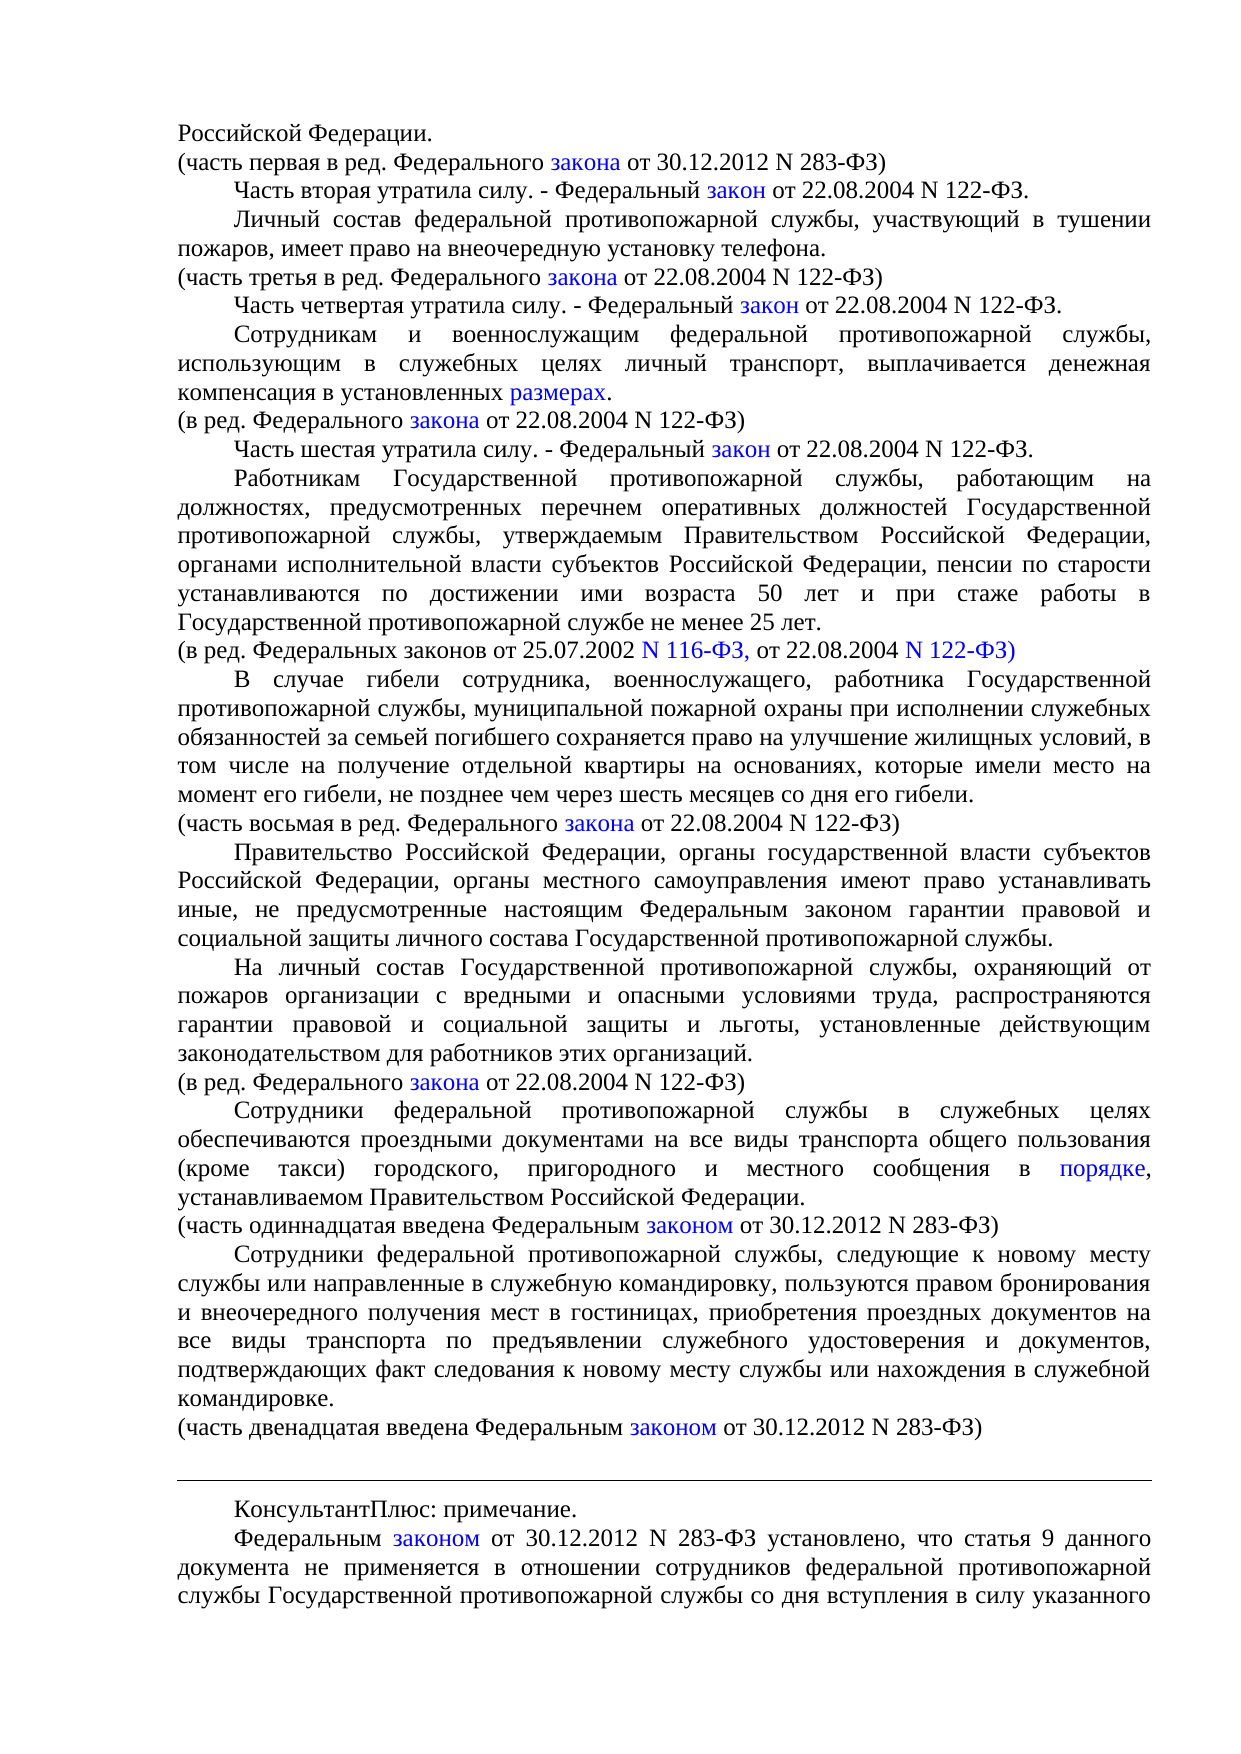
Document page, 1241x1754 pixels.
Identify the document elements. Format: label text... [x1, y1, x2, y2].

text Работникам Государственной противопожарной службы, работающим на должностях, предусмотренных перечнем оперативных должностей Государственной противопожарной службы, утверждаемым Правительством Российской Федерации, органами исполнительной власти субъектов Российской Федерации, пенсии по старости устанавливаются по достижении ими возраста 50 лет и при стаже работы в Государственной противопожарной службе не менее 25 лет. [177, 463, 1152, 636]
text Правительство Российской Федерации, органы государственной власти субъектов Российской Федерации, органы местного самоуправления имеют право устанавливать иные, не предусмотренные настоящим Федеральным законом гарантии правовой и социальной защиты личного состава Государственной противопожарной службы. [177, 837, 1152, 952]
text (часть третья в ред. Федерального закона от 22.08.2004 N 122-ФЗ) [177, 262, 1152, 291]
text На личный состав Государственной противопожарной службы, охраняющий от пожаров организации с вредными и опасными условиями труда, распространяются гарантии правовой и социальной защиты и льготы, установленные действующим законодательством для работников этих организаций. [177, 952, 1152, 1067]
text Часть вторая утратила силу. - Федеральный закон от 22.08.2004 N 122-ФЗ. [177, 176, 1152, 204]
text (в ред. Федерального закона от 22.08.2004 N 122-ФЗ) [177, 406, 1152, 434]
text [177, 118, 1152, 147]
text Часть четвертая утратила силу. - Федеральный закон от 22.08.2004 N 122-ФЗ. [177, 291, 1152, 319]
text (часть двенадцатая введена Федеральным законом от 30.12.2012 N 283-ФЗ) [177, 1412, 1152, 1441]
text (часть восьмая в ред. Федерального закона от 22.08.2004 N 122-ФЗ) [177, 808, 1152, 837]
text Сотрудники федеральной противопожарной службы, следующие к новому месту службы или направленные в служебную командировку, пользуются правом бронирования и внеочередного получения мест в гостиницах, приобретения проездных документов на все виды транспорта по предъявлении служебного удостоверения и документов, подтверждающих факт следования к новому месту службы или нахождения в служебной командировке. [177, 1239, 1152, 1412]
text В случае гибели сотрудника, военнослужащего, работника Государственной противопожарной службы, муниципальной пожарной охраны при исполнении служебных обязанностей за семьей погибшего сохраняется право на улучшение жилищных условий, в том числе на получение отдельной квартиры на основаниях, которые имели место на момент его гибели, не позднее чем через шесть месяцев со дня его гибели. [177, 664, 1152, 808]
text (часть одиннадцатая введена Федеральным законом от 30.12.2012 N 283-ФЗ) [177, 1211, 1152, 1239]
text (в ред. Федеральных законов от 25.07.2002 N 116-ФЗ, от 22.08.2004 N 122-ФЗ) [177, 636, 1152, 664]
text (часть первая в ред. Федерального закона от 30.12.2012 N 283-ФЗ) [177, 147, 1152, 176]
text (в ред. Федерального закона от 22.08.2004 N 122-ФЗ) [177, 1067, 1152, 1096]
text Часть шестая утратила силу. - Федеральный закон от 22.08.2004 N 122-ФЗ. [177, 434, 1152, 463]
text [177, 1523, 1152, 1609]
text Сотрудники федеральной противопожарной службы в служебных целях обеспечиваются проездными документами на все виды транспорта общего пользования (кроме такси) городского, пригородного и местного сообщения в порядке, устанавливаемом Правительством Российской Федерации. [177, 1096, 1152, 1211]
text КонсультантПлюс: примечание. [177, 1494, 1152, 1523]
text Сотрудникам и военнослужащим федеральной противопожарной службы, использующим в служебных целях личный транспорт, выплачивается денежная компенсация в установленных размерах. [177, 319, 1152, 406]
text Личный состав федеральной противопожарной службы, участвующий в тушении пожаров, имеет право на внеочередную установку телефона. [177, 204, 1152, 262]
